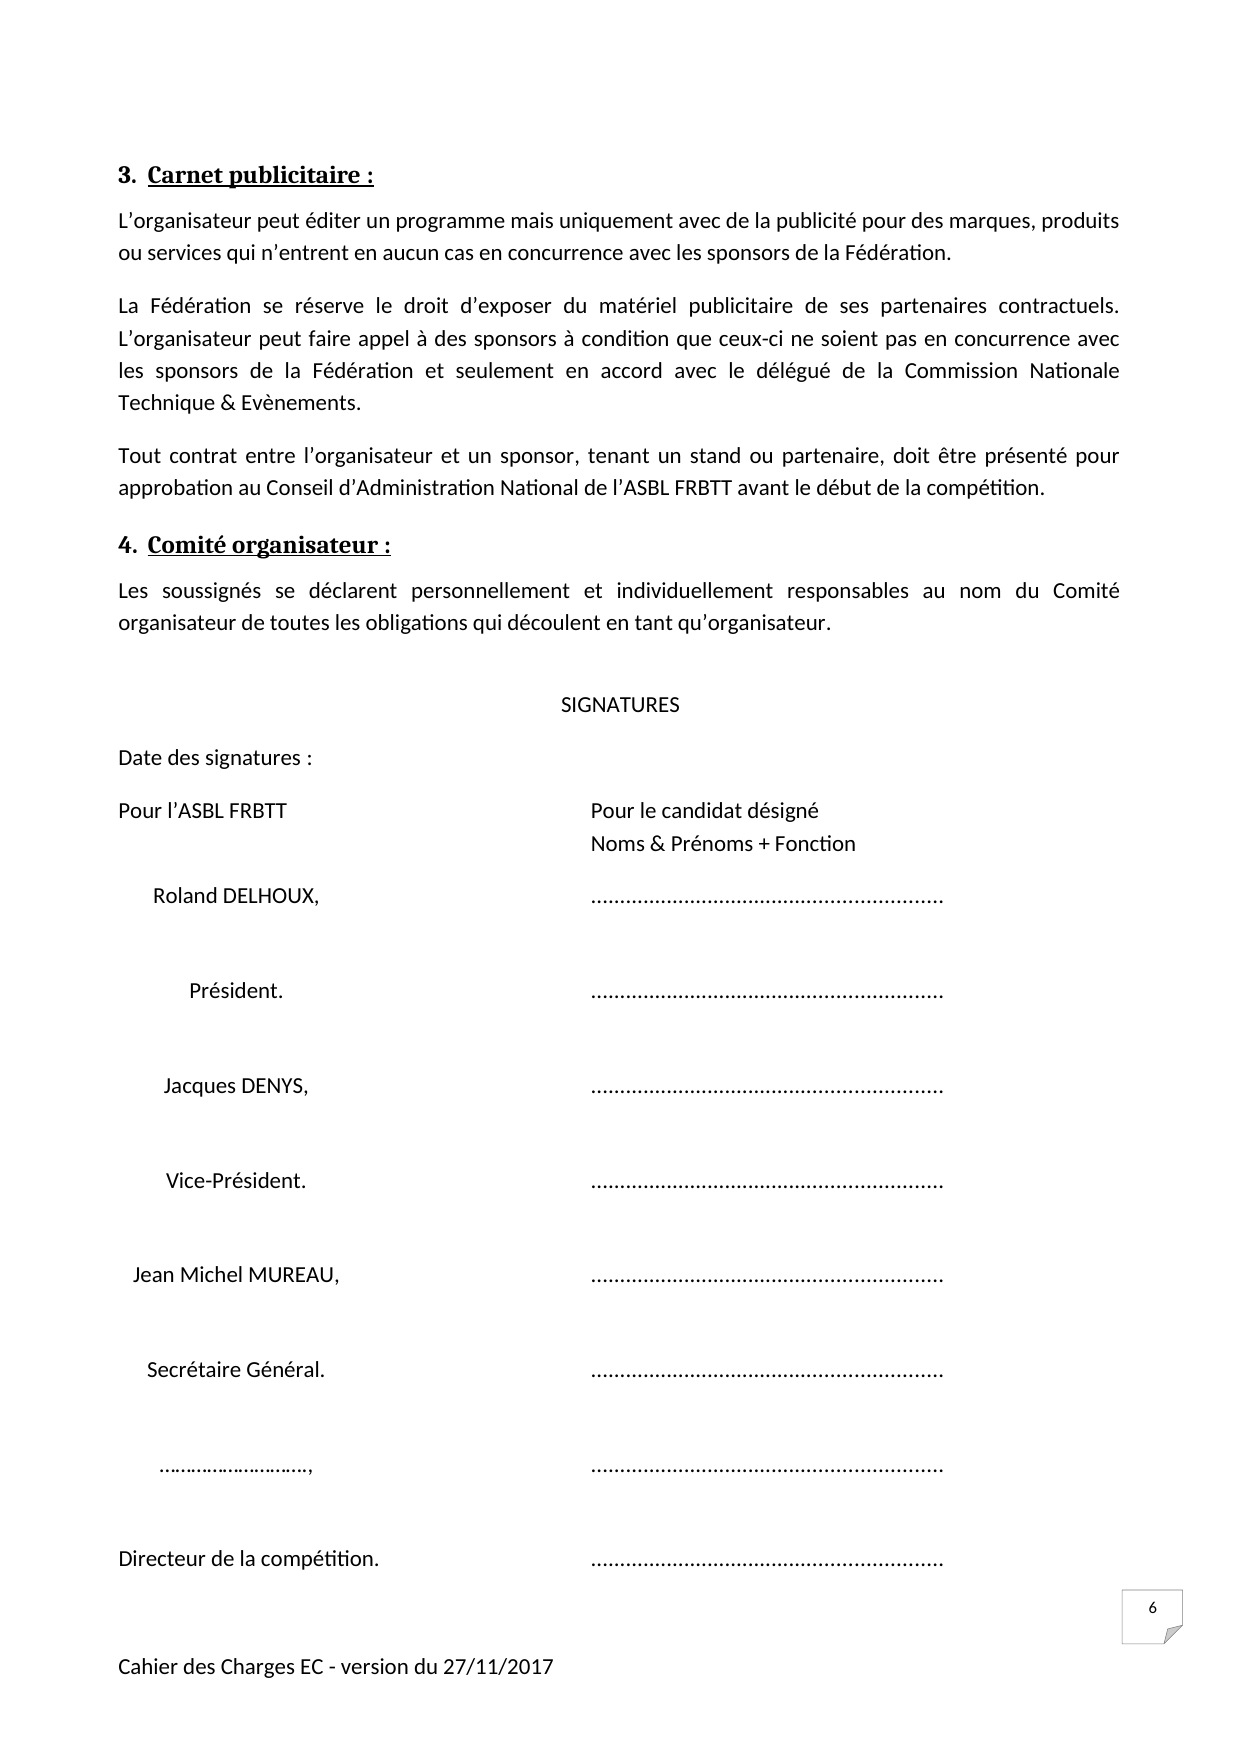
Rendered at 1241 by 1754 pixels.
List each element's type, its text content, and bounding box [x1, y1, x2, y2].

text Pour l’ASBL FRBTT Pour le candidat désigné [118, 796, 1122, 824]
text Jacques DENYS, [118, 1071, 1122, 1099]
text Secrétaire Général. [118, 1355, 1122, 1383]
text Directeur de la compétition. [118, 1544, 1122, 1572]
text ………………………., [118, 1450, 1122, 1478]
subtitle Comité organisateur : [118, 531, 1122, 559]
text Tout contrat entre l’organisateur et un sponsor, tenant un stand ou partenaire, doit être présenté pour approbation au Conseil d’Administration National de l’ASBL FRBTT avant le début de la compétition. [118, 441, 1122, 501]
text L’organisateur peut éditer un programme mais uniquement avec de la publicité pour des marques, produits ou services qui n’entrent en aucun cas en concurrence avec les sponsors de la Fédération. [118, 206, 1122, 267]
text Jean Michel MUREAU, [118, 1260, 1122, 1288]
text Date des signatures : [118, 743, 1122, 771]
text SIGNATURES [118, 690, 1122, 718]
text Les soussignés se déclarent personnellement et individuellement responsables au nom du Comité organisateur de toutes les obligations qui découlent en tant qu’organisateur. [118, 576, 1122, 636]
text La Fédération se réserve le droit d’exposer du matériel publicitaire de ses partenaires contractuels. L’organisateur peut faire appel à des sponsors à condition que ceux-ci ne soient pas en concurrence avec les sponsors de la Fédération et seulement en accord avec le délégué de la Commission Nationale Technique & Evènements. [118, 292, 1122, 416]
text Vice-Président. [118, 1166, 1122, 1194]
text Roland DELHOUX, [118, 882, 1122, 910]
text Noms & Prénoms + Fonction [118, 829, 1122, 857]
text Président. [118, 976, 1122, 1004]
subtitle Carnet publicitaire : [118, 161, 1122, 189]
